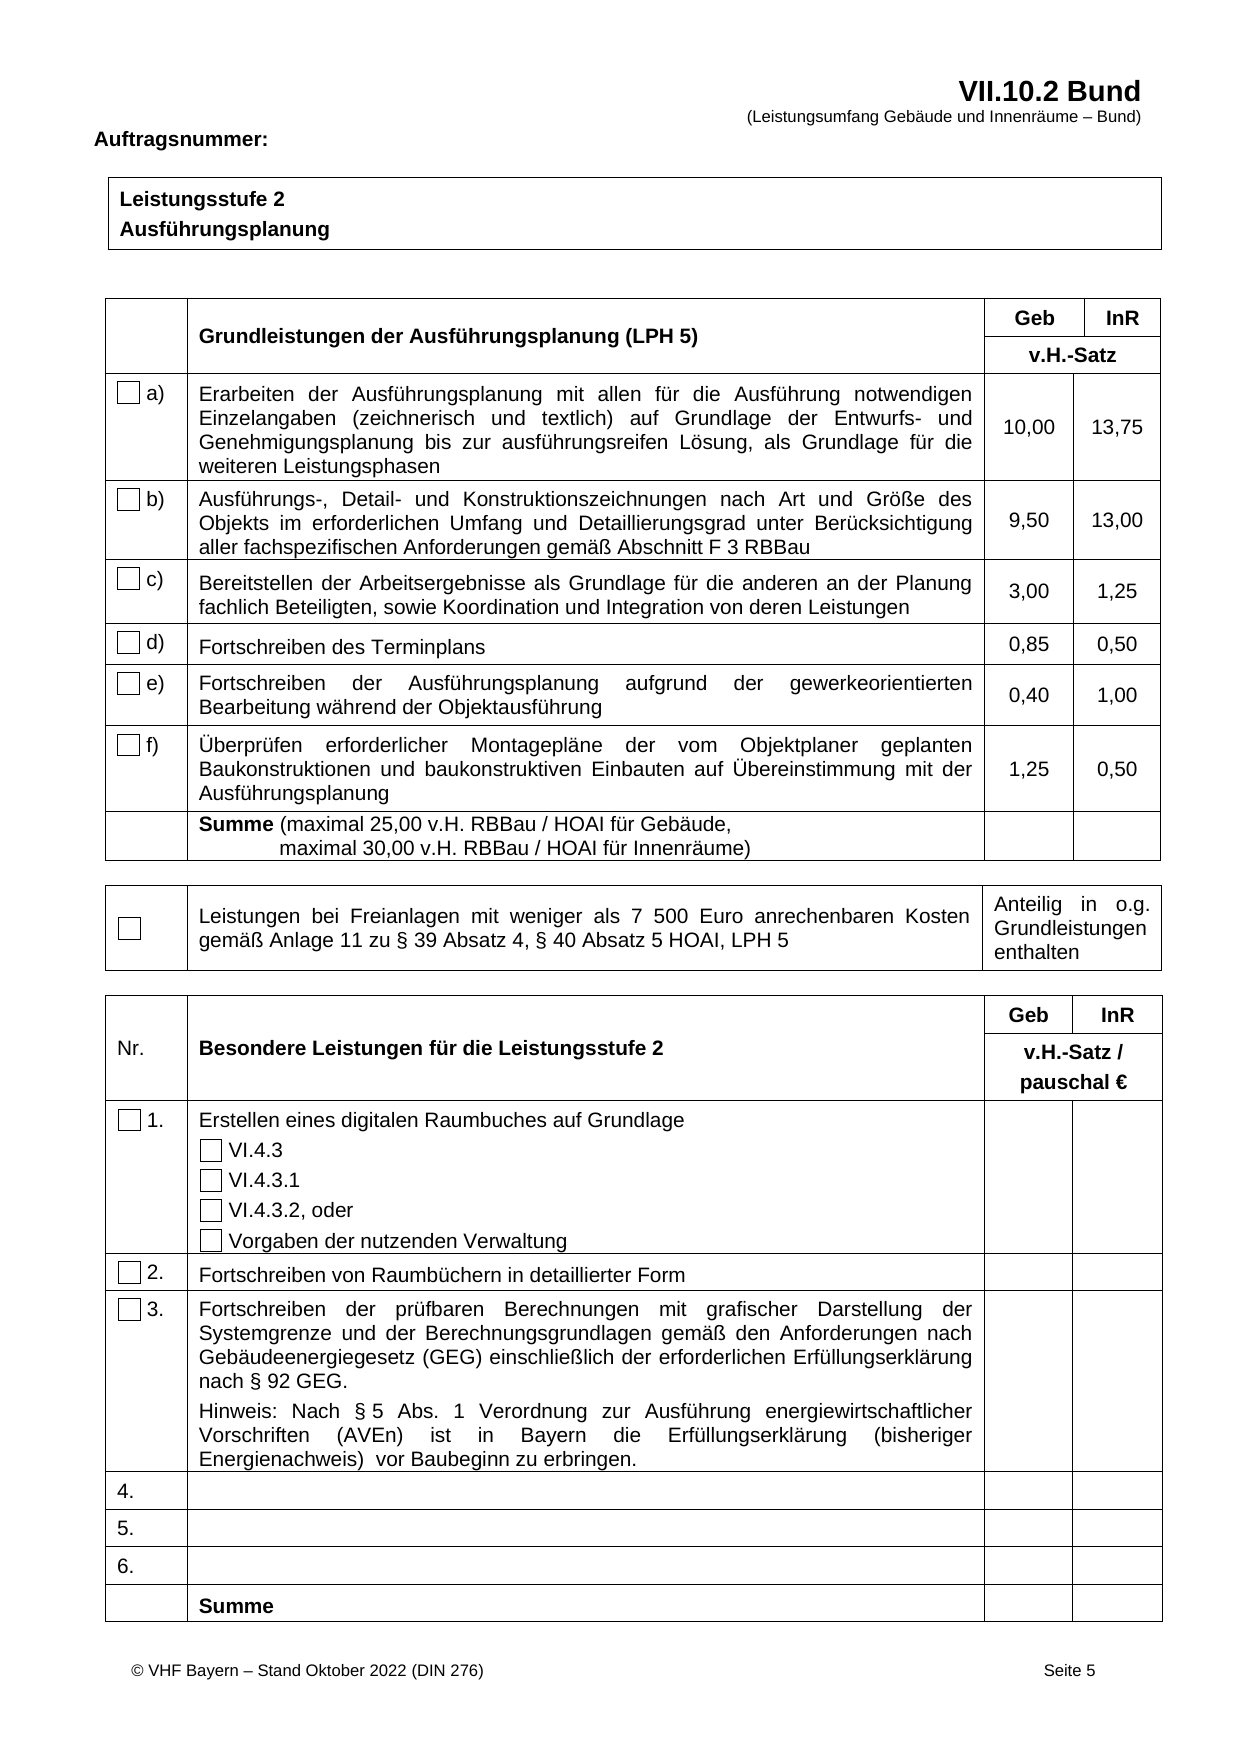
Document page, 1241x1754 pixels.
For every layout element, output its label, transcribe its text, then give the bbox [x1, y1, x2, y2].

table_cell Bereitstellen der Arbeitsergebnisse als Grundlage für die anderen an der Planung fachlich Beteiligten, sowie Koordination und Integration von deren Leistungen [188, 560, 984, 622]
table_cell [1073, 1101, 1162, 1252]
table_header Nr. [106, 996, 187, 1100]
table_cell 3,00 [985, 560, 1073, 622]
table_cell 13,00 [1074, 481, 1160, 559]
table_cell Erstellen eines digitalen Raumbuches auf Grundlage VI.4.3 VI.4.3.1 VI.4.3.2, oder Vorgaben der nutzenden Verwaltung [188, 1101, 984, 1252]
table_header Leistungen bei Freianlagen mit weniger als 7 500 Euro anrechenbaren Kosten gemäß Anlage 11 zu § 39 Absatz 4, § 40 Absatz 5 HOAI, LPH 5 [188, 886, 982, 970]
table_header Leistungsstufe 2 Ausführungsplanung [109, 178, 997, 249]
table_cell 4. [106, 1472, 187, 1509]
table_cell 2. [106, 1254, 187, 1290]
table_cell e) [106, 665, 187, 725]
table_cell [985, 1510, 1072, 1546]
table_cell 0,50 [1074, 726, 1160, 811]
table_cell b) [106, 481, 187, 559]
table_cell v.H.-Satz / pauschal € [985, 1034, 1162, 1100]
table_cell 6. [106, 1547, 187, 1584]
table_cell [1073, 1510, 1162, 1546]
table_cell d) [106, 624, 187, 664]
table_cell Erarbeiten der Ausführungsplanung mit allen für die Ausführung notwendigen Einzelangaben (zeichnerisch und textlich) auf Grundlage der Entwurfs- und Genehmigungsplanung bis zur ausführungsreifen Lösung, als Grundlage für die weiteren Leistungsphasen [188, 374, 984, 480]
table_cell Fortschreiben von Raumbüchern in detaillierter Form [188, 1254, 984, 1290]
table_cell Summe (maximal 25,00 v.H. RBBau / HOAI für Gebäude, maximal 30,00 v.H. RBBau / HOAI für Innenräume) [188, 812, 984, 860]
table_cell [188, 1510, 984, 1546]
table_cell a) [106, 374, 187, 480]
table_cell 1. [106, 1101, 187, 1252]
table_cell 5. [106, 1510, 187, 1546]
table_cell [188, 1547, 984, 1584]
table_cell Ausführungs-, Detail- und Konstruktionszeichnungen nach Art und Größe des Objekts im erforderlichen Umfang und Detaillierungsgrad unter Berücksichtigung aller fachspezifischen Anforderungen gemäß Abschnitt F 3 RBBau [188, 481, 984, 559]
table_cell [985, 1101, 1072, 1252]
table_cell [985, 1585, 1072, 1621]
table_cell [985, 1254, 1072, 1290]
table_cell 1,25 [985, 726, 1073, 811]
table_cell 10,00 [985, 374, 1073, 480]
table_cell Überprüfen erforderlicher Montagepläne der vom Objektplaner geplanten Baukonstruktionen und baukonstruktiven Einbauten auf Übereinstimmung mit der Ausführungsplanung [188, 726, 984, 811]
table_cell 0,50 [1074, 624, 1160, 664]
table_cell 1,25 [1074, 560, 1160, 622]
table_cell [985, 1291, 1072, 1471]
table_cell 3. [106, 1291, 187, 1471]
table_cell 9,50 [985, 481, 1073, 559]
table_cell [106, 812, 187, 860]
table_cell 0,40 [985, 665, 1073, 725]
table_cell v.H.-Satz [985, 337, 1160, 373]
table_header Geb [985, 996, 1072, 1033]
table_cell Fortschreiben der Ausführungsplanung aufgrund der gewerkeorientierten Bearbeitung während der Objektausführung [188, 665, 984, 725]
table_cell [985, 1547, 1072, 1584]
table_header [106, 299, 187, 373]
table_cell 0,85 [985, 624, 1073, 664]
table_cell [1073, 1254, 1162, 1290]
table_cell Fortschreiben der prüfbaren Berechnungen mit grafischer Darstellung der Systemgrenze und der Berechnungsgrundlagen gemäß den Anforderungen nach Gebäudeenergiegesetz (GEG) einschließlich der erforderlichen Erfüllungserklärung nach § 92 GEG. Hinweis: Nach § 5 Abs. 1 Verordnung zur Ausführung energiewirtschaftlicher Vorschriften (AVEn) ist in Bayern die Erfüllungserklärung (bisheriger Energienachweis) vor Baubeginn zu erbringen. [188, 1291, 984, 1471]
table_header Anteilig in o.g. Grundleistungen enthalten [983, 886, 1161, 970]
table_header Geb [985, 299, 1084, 336]
table_header InR [1085, 299, 1160, 336]
table_cell c) [106, 560, 187, 622]
table_cell [1073, 1547, 1162, 1584]
table_header InR [1073, 996, 1162, 1033]
table_cell 13,75 [1074, 374, 1160, 480]
table_cell [106, 1585, 187, 1621]
table_cell [1074, 812, 1160, 860]
table_cell f) [106, 726, 187, 811]
table_cell [985, 1472, 1072, 1509]
table_cell Fortschreiben des Terminplans [188, 624, 984, 664]
table_header [106, 886, 187, 970]
table_cell [985, 812, 1073, 860]
table_header [998, 178, 1161, 249]
table_header Besondere Leistungen für die Leistungsstufe 2 [188, 996, 984, 1100]
table_cell 1,00 [1074, 665, 1160, 725]
table_cell [1073, 1291, 1162, 1471]
table_cell Summe [188, 1585, 984, 1621]
table_cell [1073, 1472, 1162, 1509]
table_cell [1073, 1585, 1162, 1621]
table_cell [188, 1472, 984, 1509]
table_header Grundleistungen der Ausführungsplanung (LPH 5) [188, 299, 984, 373]
